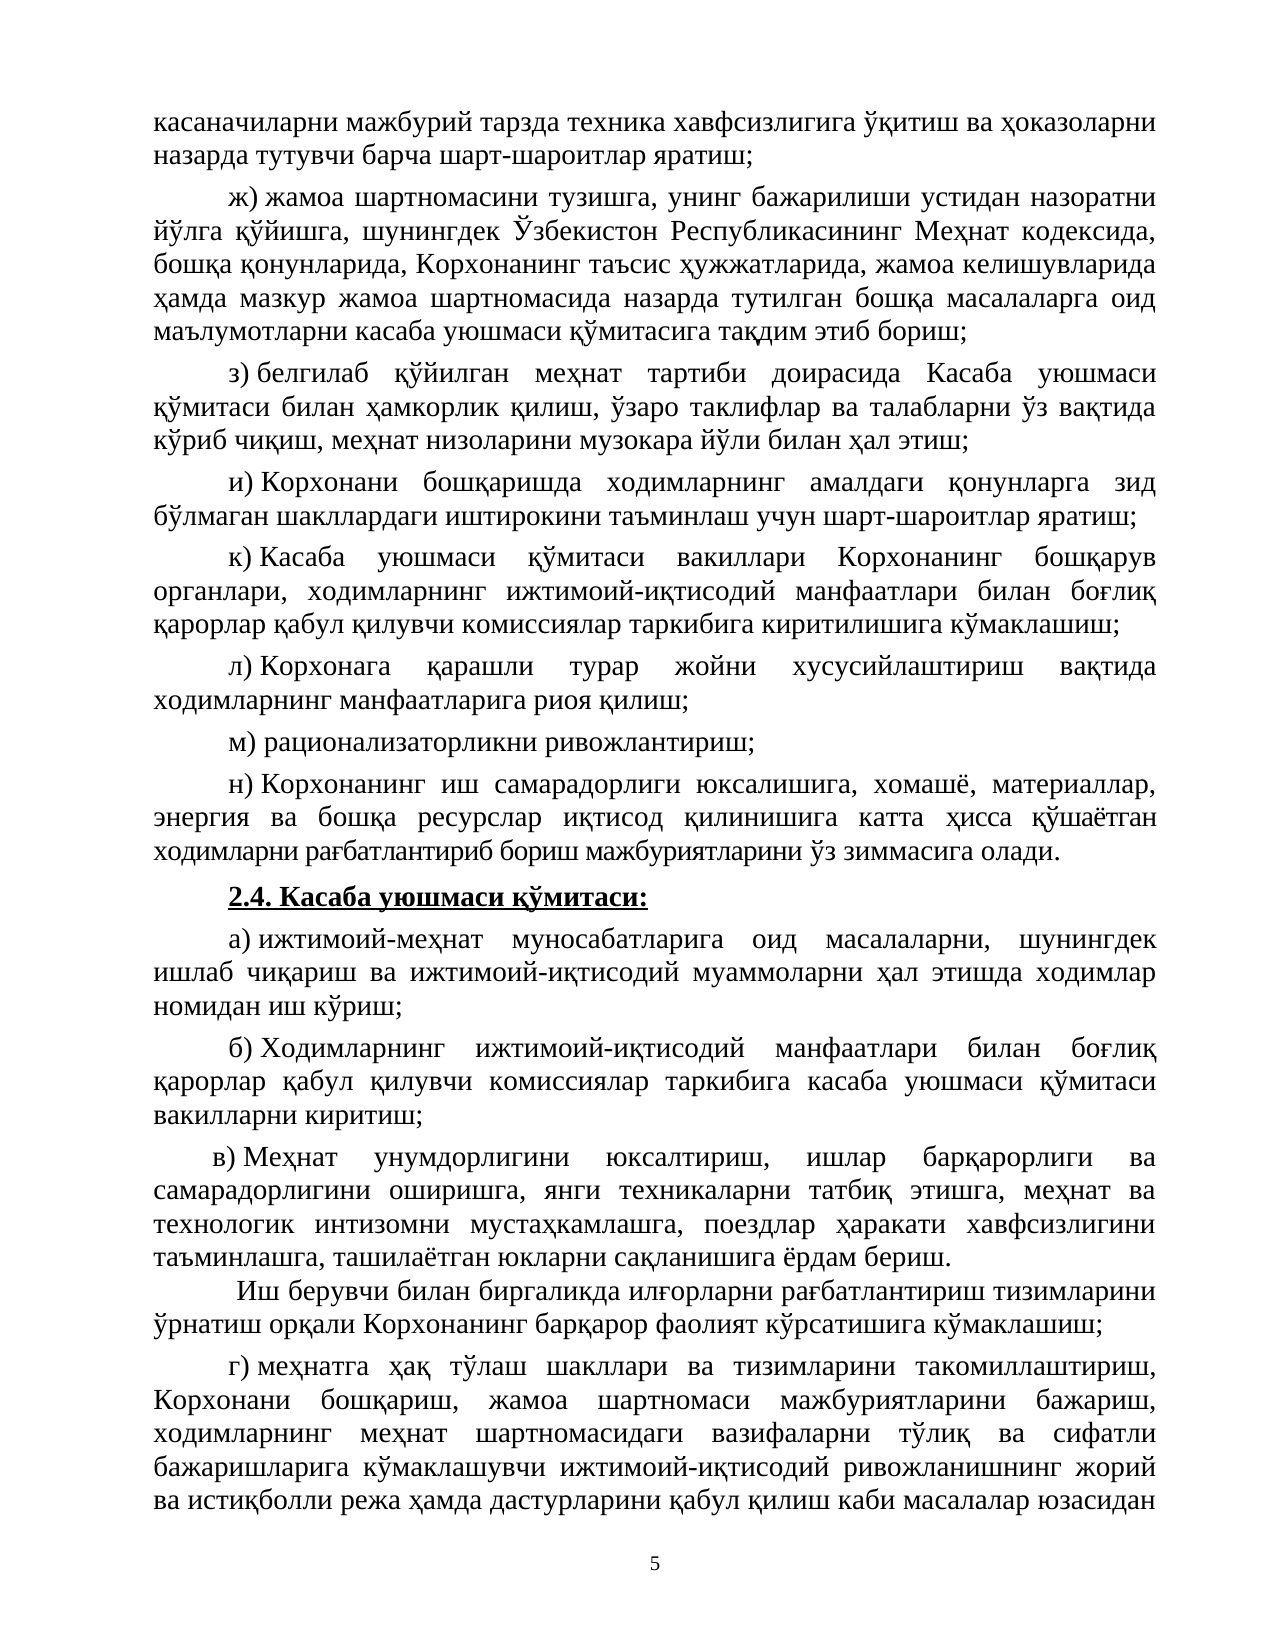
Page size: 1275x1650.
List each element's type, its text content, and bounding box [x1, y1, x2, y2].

text в) Меҳнат унумдорлигини юксалтириш, ишлар барқарорлиги ва самарадорлигини оширишга, янги техникаларни татбиқ этишга, меҳнат ва технологик интизомни мустаҳкамлашга, поездлар ҳаракати хавфсизлигини таъминлашга, ташилаётган юкларни сақланишига ёрдам бериш. [153, 1139, 1156, 1273]
text а) ижтимоий-меҳнат муносабатларига оид масалаларни, шунингдек ишлаб чиқариш ва ижтимоий-иқтисодий муаммоларни ҳал этишда ходимлар номидан иш кўриш; [153, 921, 1157, 1021]
text Иш берувчи билан биргаликда илғорларни рағбатлантириш тизимларини ўрнатиш орқали Корхонанинг барқарор фаолият кўрсатишига кўмаклашиш; [153, 1273, 1157, 1340]
text к) Касаба уюшмаси қўмитаси вакиллари Корхонанинг бошқарув органлари, ходимларнинг ижтимоий-иқтисодий манфаатлари билан боғлиқ қарорлар қабул қилувчи комиссиялар таркибига киритилишига кўмаклашиш; [153, 539, 1157, 640]
text б) Ходимларнинг ижтимоий-иқтисодий манфаатлари билан боғлиқ қарорлар қабул қилувчи комиссиялар таркибига касаба уюшмаси қўмитаси вакилларни киритиш; [153, 1030, 1157, 1130]
text м) рационализаторликни ривожлантириш; [153, 724, 1157, 757]
text з) белгилаб қўйилган меҳнат тартиби доирасида Касаба уюшмаси қўмитаси билан ҳамкорлик қилиш, ўзаро таклифлар ва талабларни ўз вақтида кўриб чиқиш, меҳнат низоларини музокара йўли билан ҳал этиш; [153, 355, 1157, 456]
text ж) жамоа шартномасини тузишга, унинг бажарилиши устидан назоратни йўлга қўйишга, шунингдек Ўзбекистон Республикасининг Меҳнат кодексида, бошқа қонунларида, Корхонанинг таъсис ҳужжатларида, жамоа келишувларида ҳамда мазкур жамоа шартномасида назарда тутилган бошқа масалаларга оид маълумотларни касаба уюшмаси қўмитасига тақдим этиб бориш; [153, 179, 1157, 347]
text 2.4. Касаба уюшмаси қўмитаси: [153, 879, 1157, 912]
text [153, 1348, 1157, 1516]
text н) Корхонанинг иш самарадорлиги юксалишига, хомашё, материаллар, энергия ва бошқа ресурслар иқтисод қилинишига катта ҳисса қўшаётган ходимларни рағбатлантириб бориш мажбуриятларини ўз зиммасига олади. [153, 766, 1157, 866]
text л) Корхонага қарашли турар жойни хусусийлаштириш вақтида ходимларнинг манфаатларига риоя қилиш; [153, 648, 1157, 716]
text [153, 104, 1157, 171]
text и) Корхонани бошқаришда ходимларнинг амалдаги қонунларга зид бўлмаган шакллардаги иштирокини таъминлаш учун шарт-шароитлар яратиш; [153, 464, 1157, 531]
